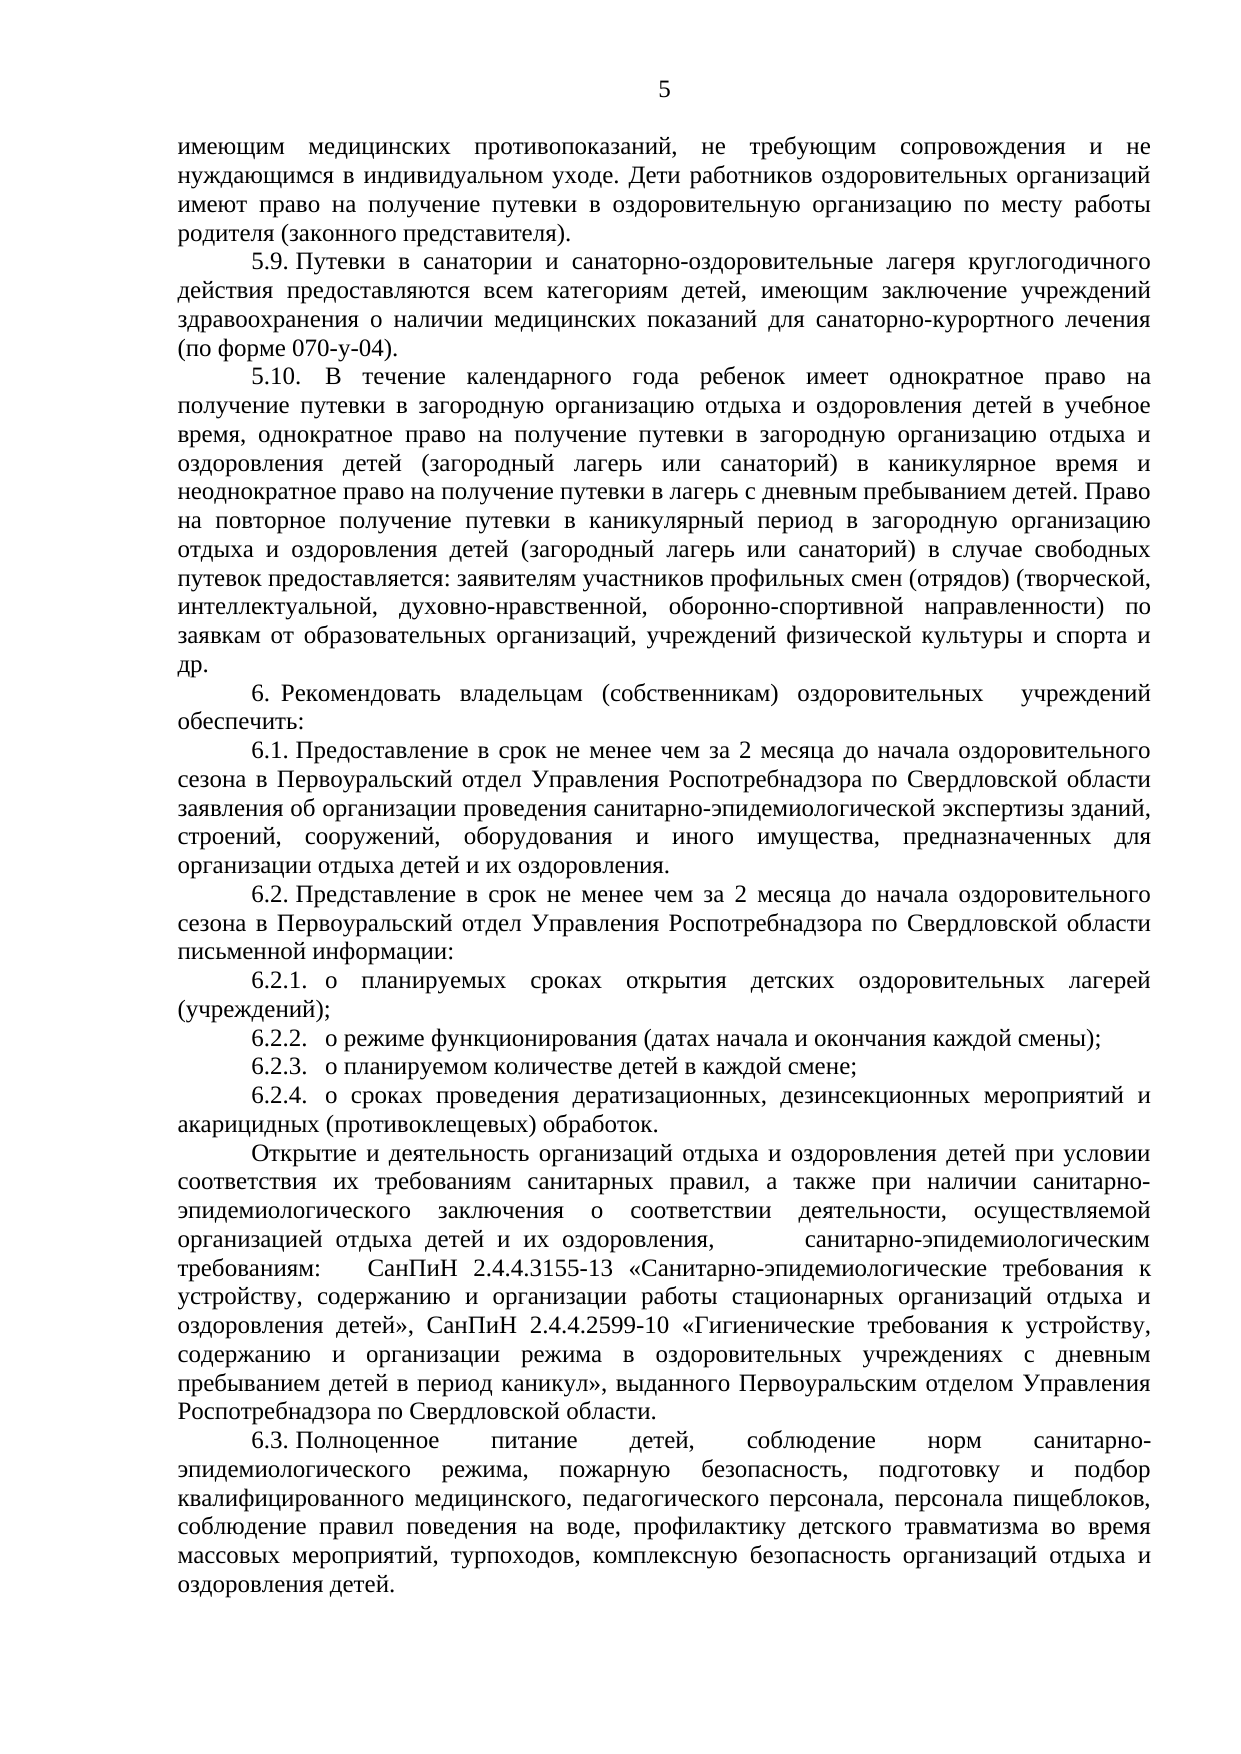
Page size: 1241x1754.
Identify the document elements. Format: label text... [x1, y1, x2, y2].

list Предоставление в срок не менее чем за 2 месяца до начала оздоровительного сезона в Первоуральский отдел Управления Роспотребнадзора по Свердловской области заявления об организации проведения санитарно-эпидемиологической экспертизы зданий, строений, сооружений, оборудования и иного имущества, предназначенных для организации отдыха детей и их оздоровления. [177, 735, 1152, 879]
list о планируемом количестве детей в каждой смене; [177, 1051, 1152, 1080]
list Представление в срок не менее чем за 2 месяца до начала оздоровительного сезона в Первоуральский отдел Управления Роспотребнадзора по Свердловской области письменной информации: [177, 879, 1152, 965]
list о сроках проведения дератизационных, дезинсекционных мероприятий и акарицидных (противоклещевых) обработок. [177, 1080, 1152, 1138]
list Путевки в санатории и санаторно-оздоровительные лагеря круглогодичного действия предоставляются всем категориям детей, имеющим заключение учреждений здравоохранения о наличии медицинских показаний для санаторно-курортного лечения (по форме 070-у-04). [177, 246, 1152, 361]
text Открытие и деятельность организаций отдыха и оздоровления детей при условии соответствия их требованиям санитарных правил, а также при наличии санитарно-эпидемиологического заключения о соответствии деятельности, осуществляемой организацией отдыха детей и их оздоровления, санитарно-эпидемиологическим требованиям: СанПиН 2.4.4.3155-13 «Санитарно-эпидемиологические требования к устройству, содержанию и организации работы стационарных организаций отдыха и оздоровления детей», СанПиН 2.4.4.2599-10 «Гигиенические требования к устройству, содержанию и организации режима в оздоровительных учреждениях с дневным пребыванием детей в период каникул», выданного Первоуральским отделом Управления Роспотребнадзора по Свердловской области. [177, 1138, 1152, 1425]
list Рекомендовать владельцам (собственникам) оздоровительных учреждений обеспечить: [177, 678, 1152, 735]
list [177, 131, 1152, 246]
list Полноценное питание детей, соблюдение норм санитарно-эпидемиологического режима, пожарную безопасность, подготовку и подбор квалифицированного медицинского, педагогического персонала, персонала пищеблоков, соблюдение правил поведения на воде, профилактику детского травматизма во время массовых мероприятий, турпоходов, комплексную безопасность организаций отдыха и оздоровления детей. [177, 1425, 1152, 1598]
list В течение календарного года ребенок имеет однократное право на получение путевки в загородную организацию отдыха и оздоровления детей в учебное время, однократное право на получение путевки в загородную организацию отдыха и оздоровления детей (загородный лагерь или санаторий) в каникулярное время и неоднократное право на получение путевки в лагерь с дневным пребыванием детей. Право на повторное получение путевки в каникулярный период в загородную организацию отдыха и оздоровления детей (загородный лагерь или санаторий) в случае свободных путевок предоставляется: заявителям участников профильных смен (отрядов) (творческой, интеллектуальной, духовно-нравственной, оборонно-спортивной направленности) по заявкам от образовательных организаций, учреждений физической культуры и спорта и др. [177, 361, 1152, 678]
list о планируемых сроках открытия детских оздоровительных лагерей (учреждений); [177, 965, 1152, 1023]
list о режиме функционирования (датах начала и окончания каждой смены); [177, 1023, 1152, 1051]
